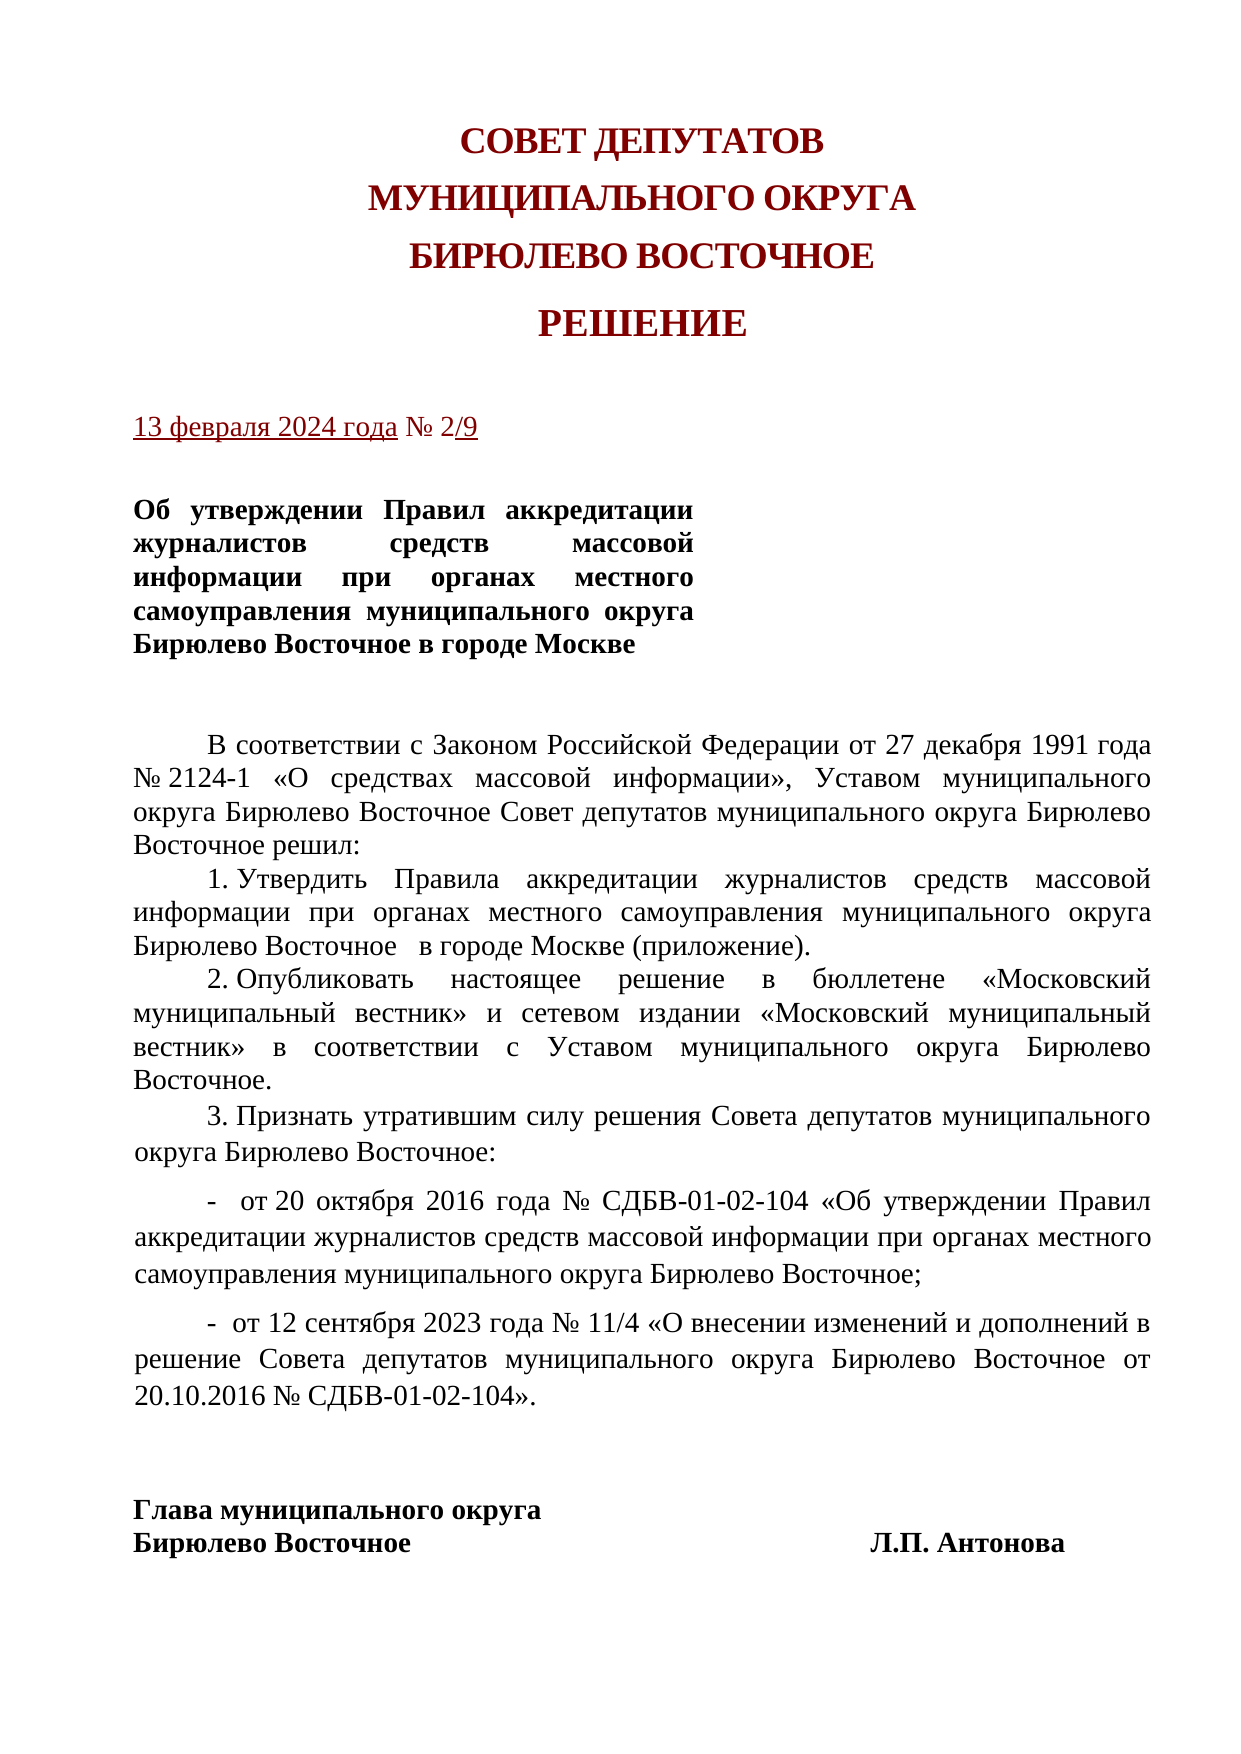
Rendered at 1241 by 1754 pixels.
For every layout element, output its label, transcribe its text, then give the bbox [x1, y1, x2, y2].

text 2. Опубликовать настоящее решение в бюллетене «Московский муниципальный вестник» и сетевом издании «Московский муниципальный вестник» в соответствии с Уставом муниципального округа Бирюлево Восточное. [133, 962, 1152, 1096]
text - от 12 сентября 2023 года № 11/4 «О внесении изменений и дополнений в решение Совета депутатов муниципального округа Бирюлево Восточное от 20.10.2016 № СДБВ-01-02-104». [134, 1303, 1152, 1412]
text РЕШЕНИЕ [134, 291, 1152, 345]
text БИРЮЛЕВО ВОСТОЧНОЕ [133, 233, 1152, 277]
text В соответствии с Законом Российской Федерации от 27 декабря 1991 года № 2124-1 «О средствах массовой информации», Уставом муниципального округа Бирюлево Восточное Совет депутатов муниципального округа Бирюлево Восточное решил: [133, 727, 1152, 861]
text Бирюлево Восточное Л.П. Антонова [133, 1526, 1152, 1559]
text 3. Признать утратившим силу решения Совета депутатов муниципального округа Бирюлево Восточное: [134, 1096, 1152, 1169]
text 1. Утвердить Правила аккредитации журналистов средств массовой информации при органах местного самоуправления муниципального округа Бирюлево Восточное в городе Москве (приложение). [133, 861, 1152, 962]
text Глава муниципального округа [133, 1492, 1152, 1526]
text 13 февраля 2024 года № 2/9 [133, 409, 606, 442]
text СОВЕТ ДЕПУТАТОВ [133, 118, 1152, 161]
text - от 20 октября 2016 года № СДБВ-01-02-104 «Об утверждении Правил аккредитации журналистов средств массовой информации при органах местного самоуправления муниципального округа Бирюлево Восточное; [134, 1181, 1152, 1291]
text МУНИЦИПАЛЬНОГО ОКРУГА [133, 176, 1152, 219]
text Об утверждении Правил аккредитации журналистов средств массовой информации при органах местного самоуправления муниципального округа Бирюлево Восточное в городе Москве [133, 492, 694, 660]
